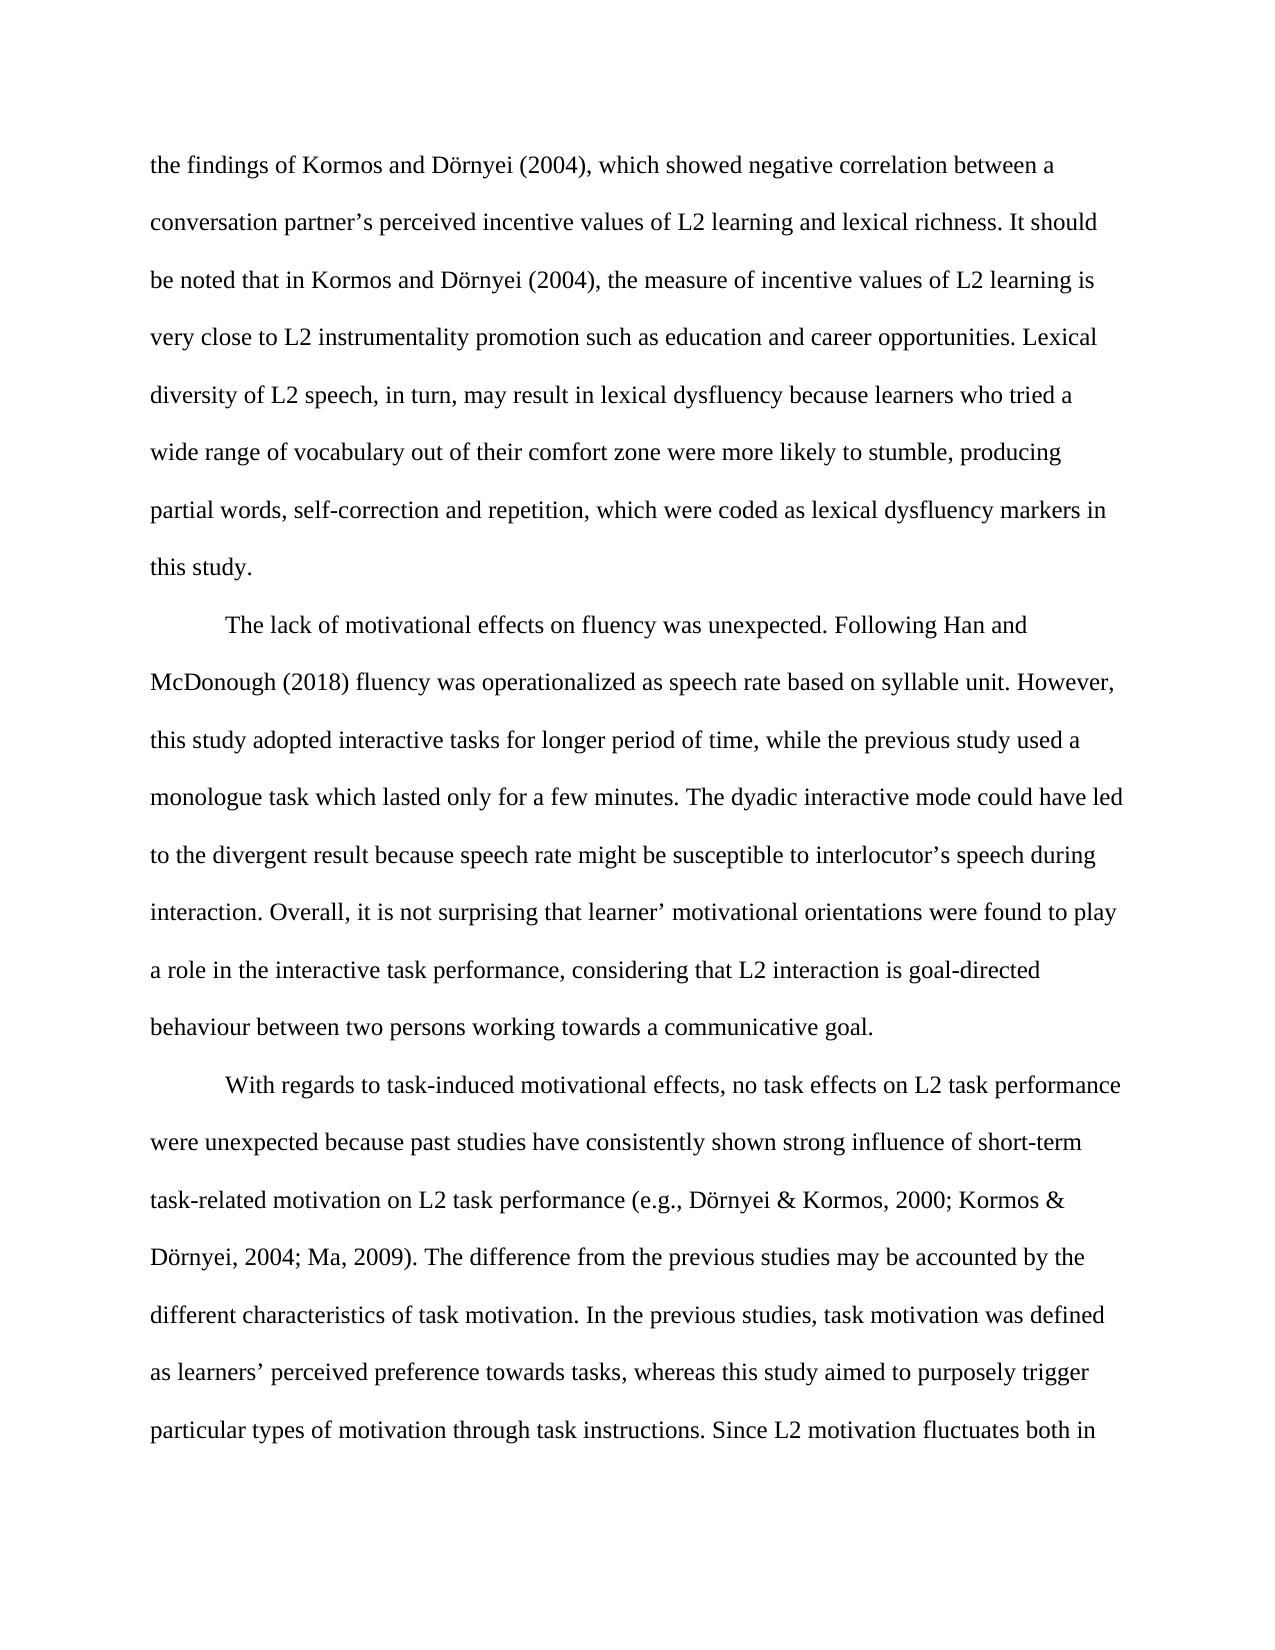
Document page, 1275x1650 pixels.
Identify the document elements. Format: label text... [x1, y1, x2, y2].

text The lack of motivational effects on fluency was unexpected. Following Han and McDonough (2018) fluency was operationalized as speech rate based on syllable unit. However, this study adopted interactive tasks for longer period of time, while the previous study used a monologue task which lasted only for a few minutes. The dyadic interactive mode could have led to the divergent result because speech rate might be susceptible to interlocutor’s speech during interaction. Overall, it is not surprising that learner’ motivational orientations were found to play a role in the interactive task performance, considering that L2 interaction is goal-directed behaviour between two persons working towards a communicative goal. [150, 610, 1125, 1041]
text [150, 150, 1125, 581]
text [150, 1070, 1125, 1444]
